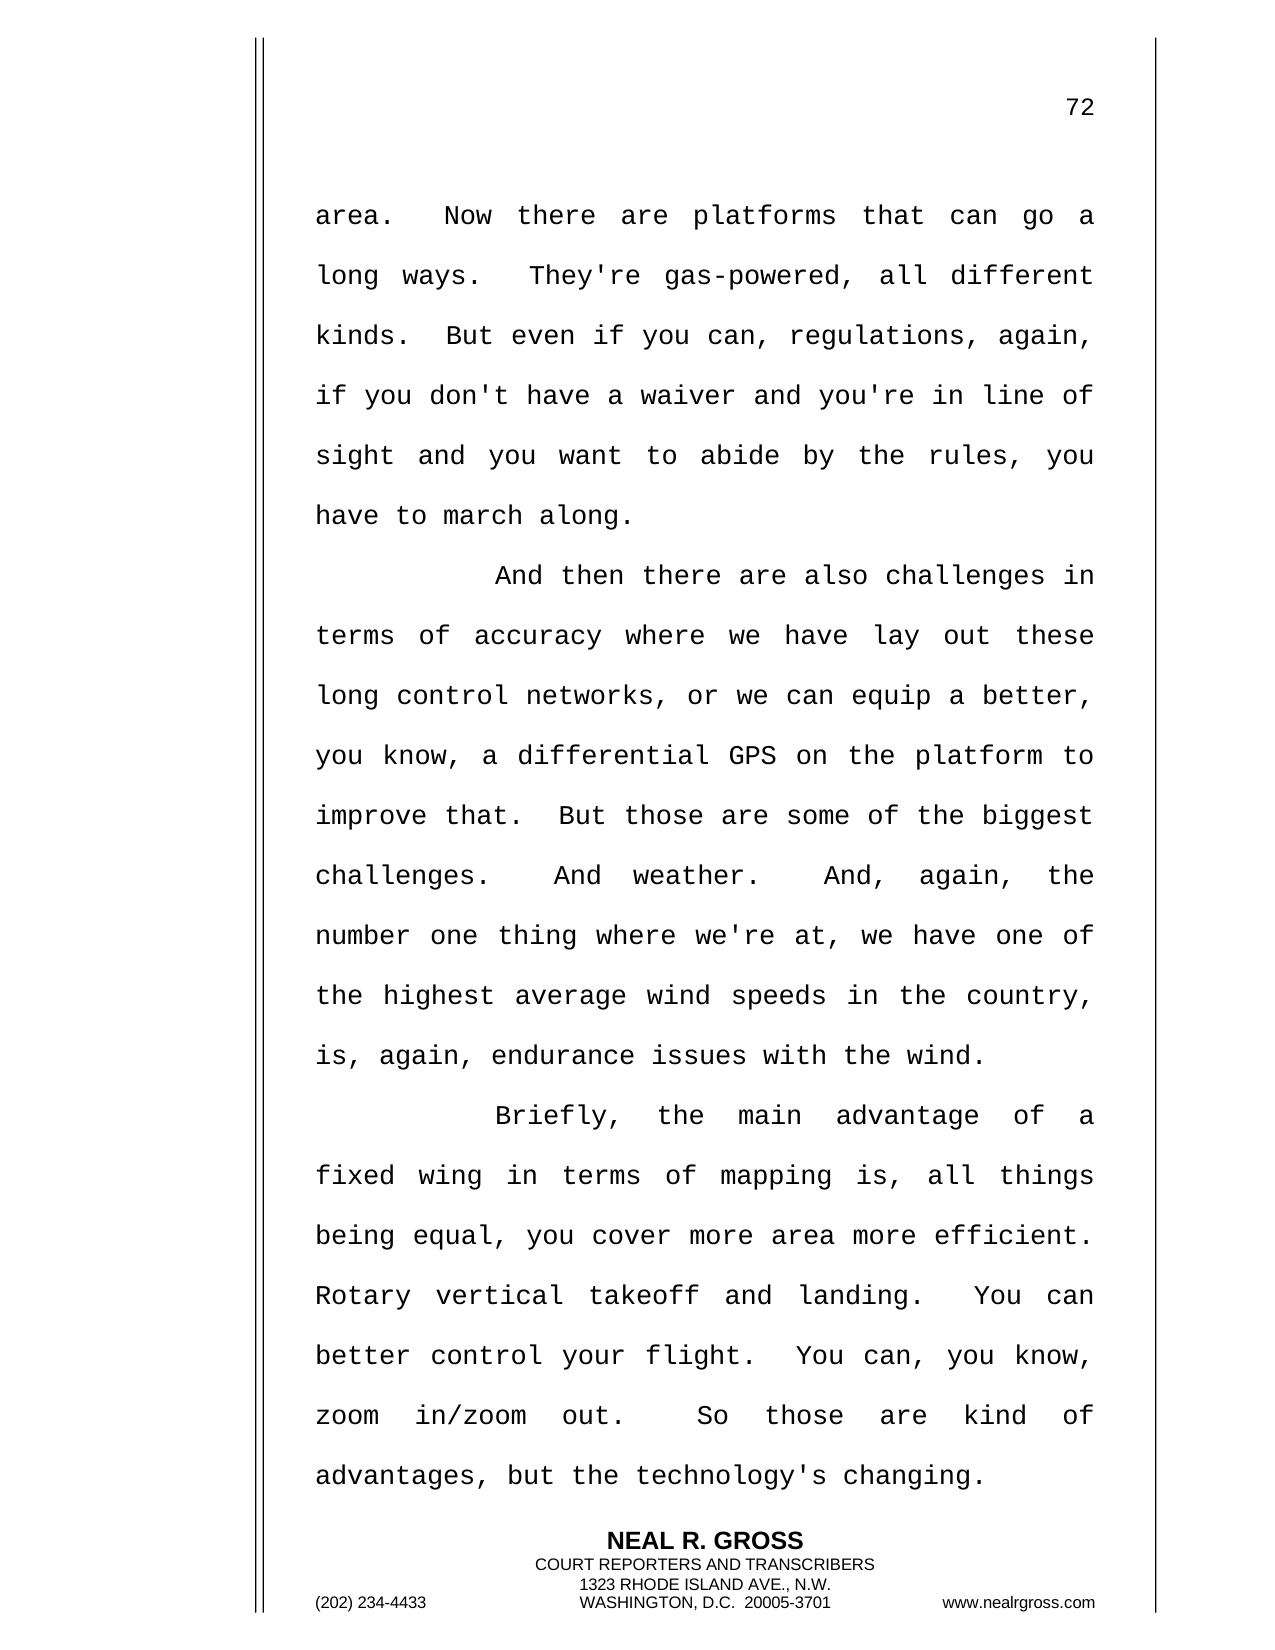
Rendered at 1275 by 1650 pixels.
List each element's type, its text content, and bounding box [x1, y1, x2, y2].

text Briefly, the main advantage of a fixed wing in terms of mapping is, all things being equal, you cover more area more efficient. Rotary vertical takeoff and landing. You can better control your flight. You can, you know, zoom in/zoom out. So those are kind of advantages, but the technology's changing. [315, 1077, 1095, 1497]
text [315, 177, 1095, 537]
text And then there are also challenges in terms of accuracy where we have lay out these long control networks, or we can equip a better, you know, a differential GPS on the platform to improve that. But those are some of the biggest challenges. And weather. And, again, the number one thing where we're at, we have one of the highest average wind speeds in the country, is, again, endurance issues with the wind. [315, 537, 1095, 1077]
